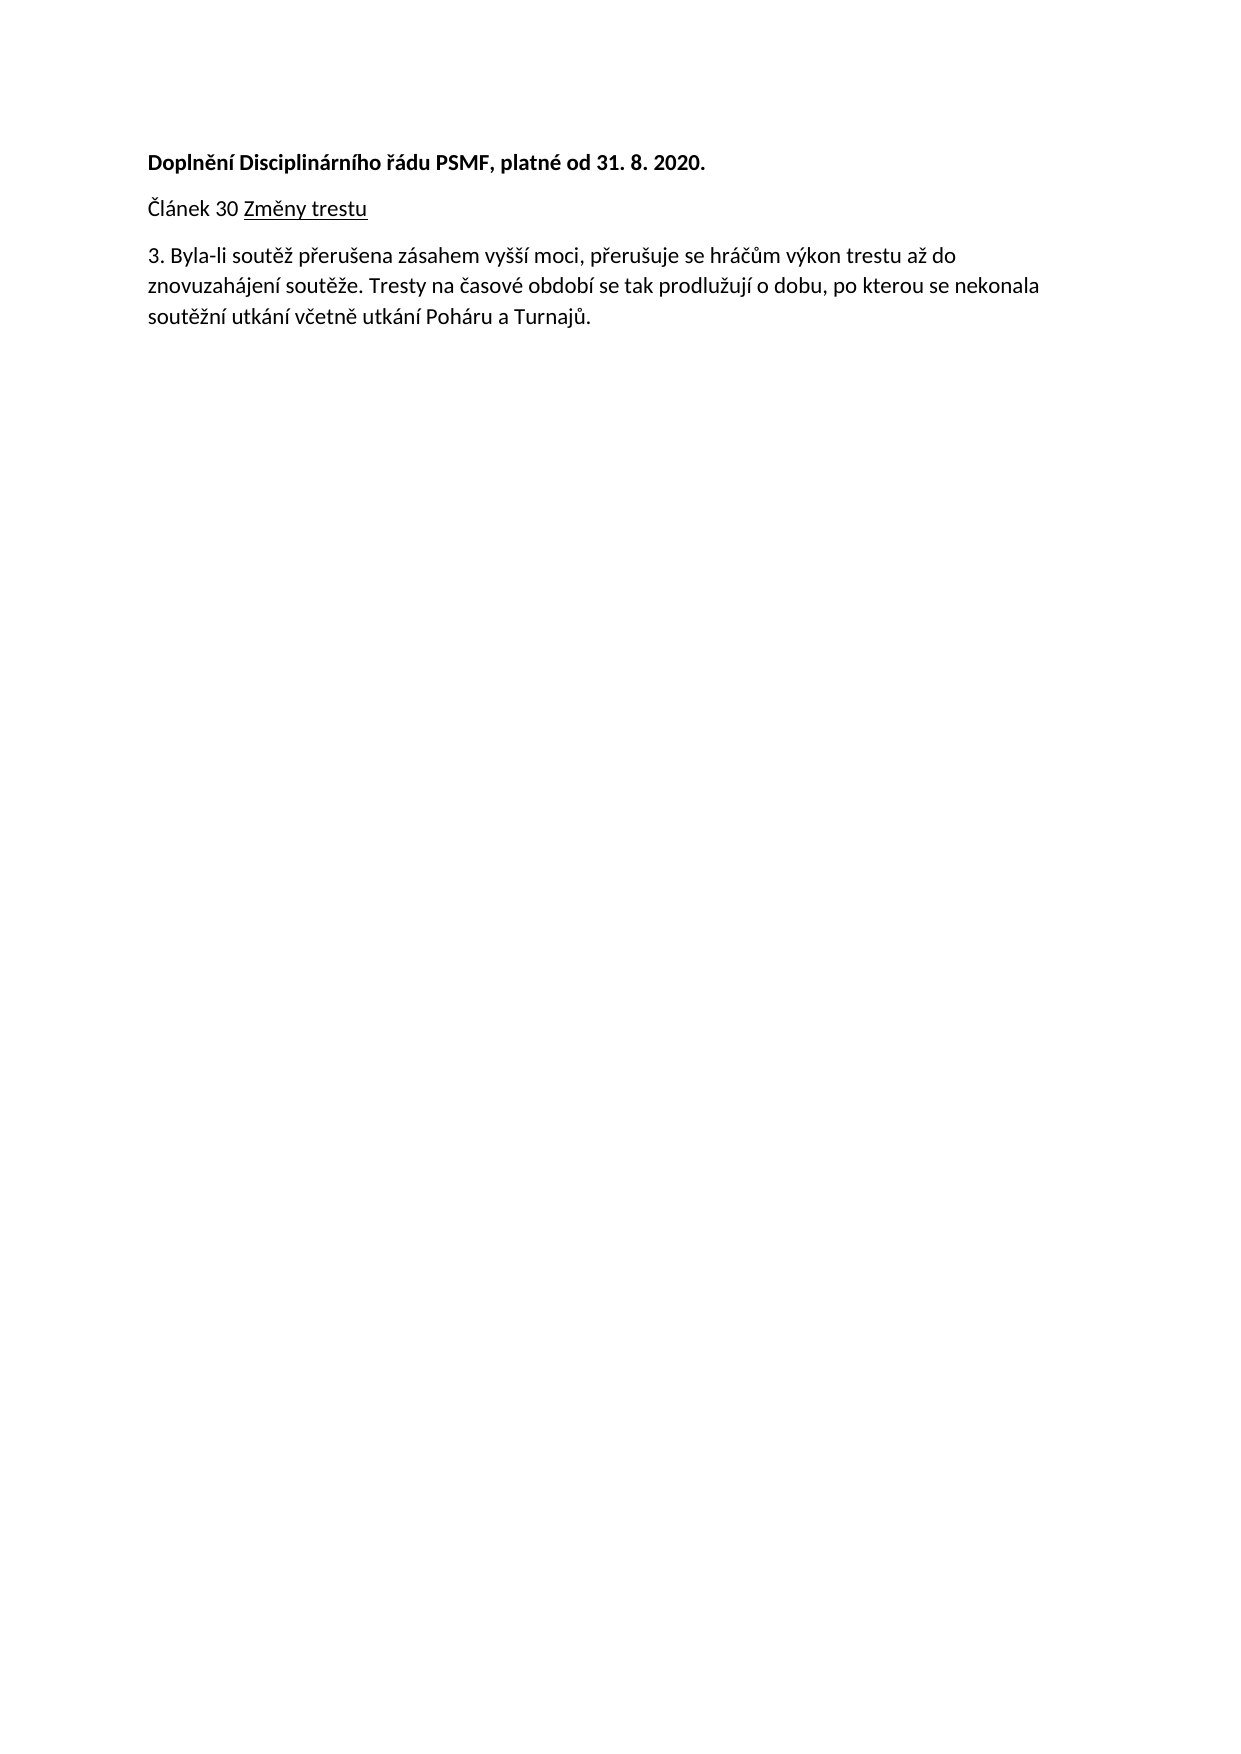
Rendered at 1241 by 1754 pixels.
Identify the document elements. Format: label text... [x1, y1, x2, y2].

text 3. Byla-li soutěž přerušena zásahem vyšší moci, přerušuje se hráčům výkon trestu až do znovuzahájení soutěže. Tresty na časové období se tak prodlužují o dobu, po kterou se nekonala soutěžní utkání včetně utkání Poháru a Turnajů. [148, 241, 1093, 330]
text Doplnění Disciplinárního řádu PSMF, platné od 31. 8. 2020. [148, 148, 1093, 176]
text Článek 30 Změny trestu [148, 194, 1093, 222]
